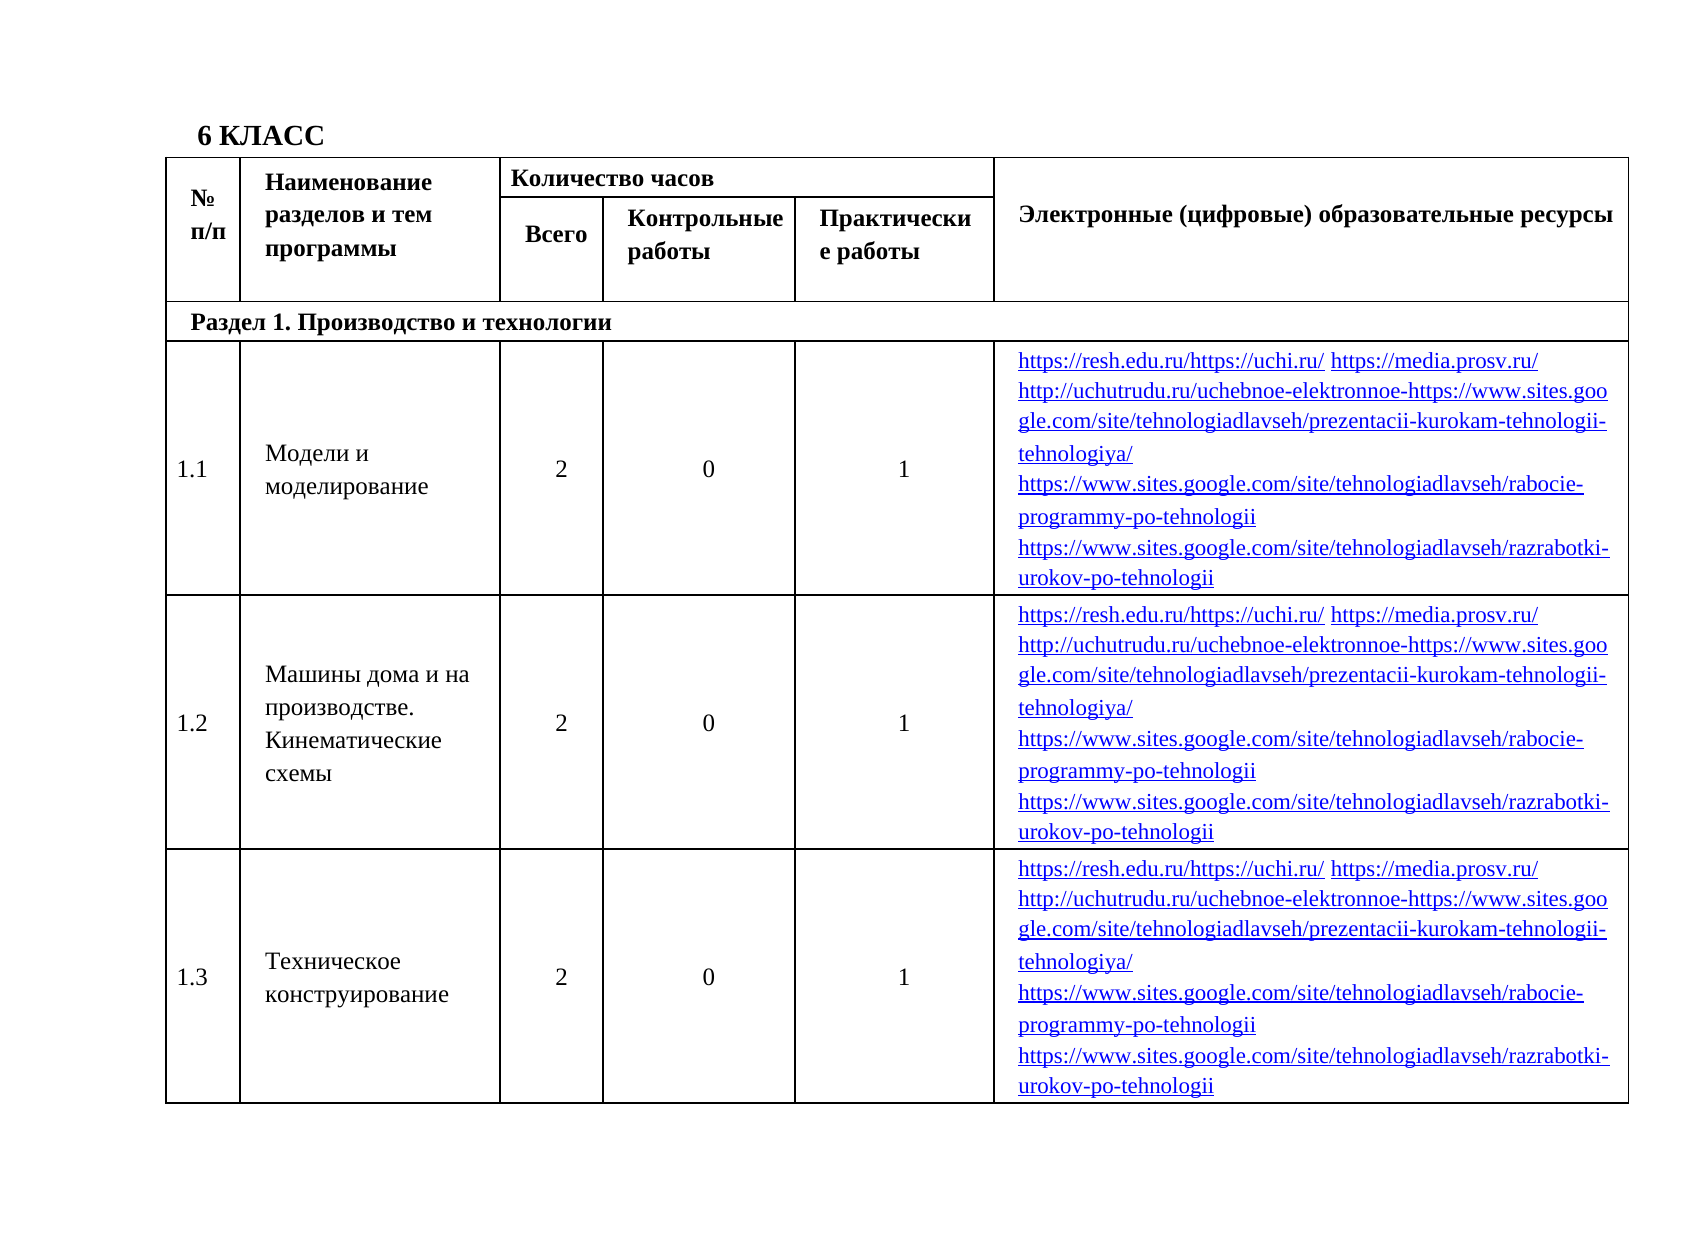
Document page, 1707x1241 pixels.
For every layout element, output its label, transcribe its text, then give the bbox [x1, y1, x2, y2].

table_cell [995, 850, 1628, 1102]
table_cell Техническое конструирование [241, 850, 499, 1102]
text 6 КЛАСС [190, 118, 1618, 152]
table_cell Контрольные работы [604, 198, 794, 301]
table_cell 1.3 [167, 850, 239, 1102]
table_header Количество часов [501, 158, 993, 196]
table_cell 1.1 [167, 342, 239, 594]
table_header № п/п [167, 158, 239, 301]
table_cell 1.2 [167, 596, 239, 848]
table_cell 1 [796, 850, 993, 1102]
table_cell 2 [501, 596, 602, 848]
table_header Наименование разделов и тем программы [241, 158, 499, 301]
table_cell 2 [501, 850, 602, 1102]
table_cell Раздел 1. Производство и технологии [167, 302, 1628, 340]
table_cell Модели и моделирование [241, 342, 499, 594]
table_cell 2 [501, 342, 602, 594]
table_cell 0 [604, 342, 794, 594]
table_cell 1 [796, 596, 993, 848]
table_cell Всего [501, 198, 602, 301]
table_cell Машины дома и на производстве. Кинематические схемы [241, 596, 499, 848]
table_cell 0 [604, 596, 794, 848]
table_cell Практические работы [796, 198, 993, 301]
table_cell 0 [604, 850, 794, 1102]
table_cell 1 [796, 342, 993, 594]
table_header Электронные (цифровые) образовательные ресурсы [995, 158, 1628, 301]
